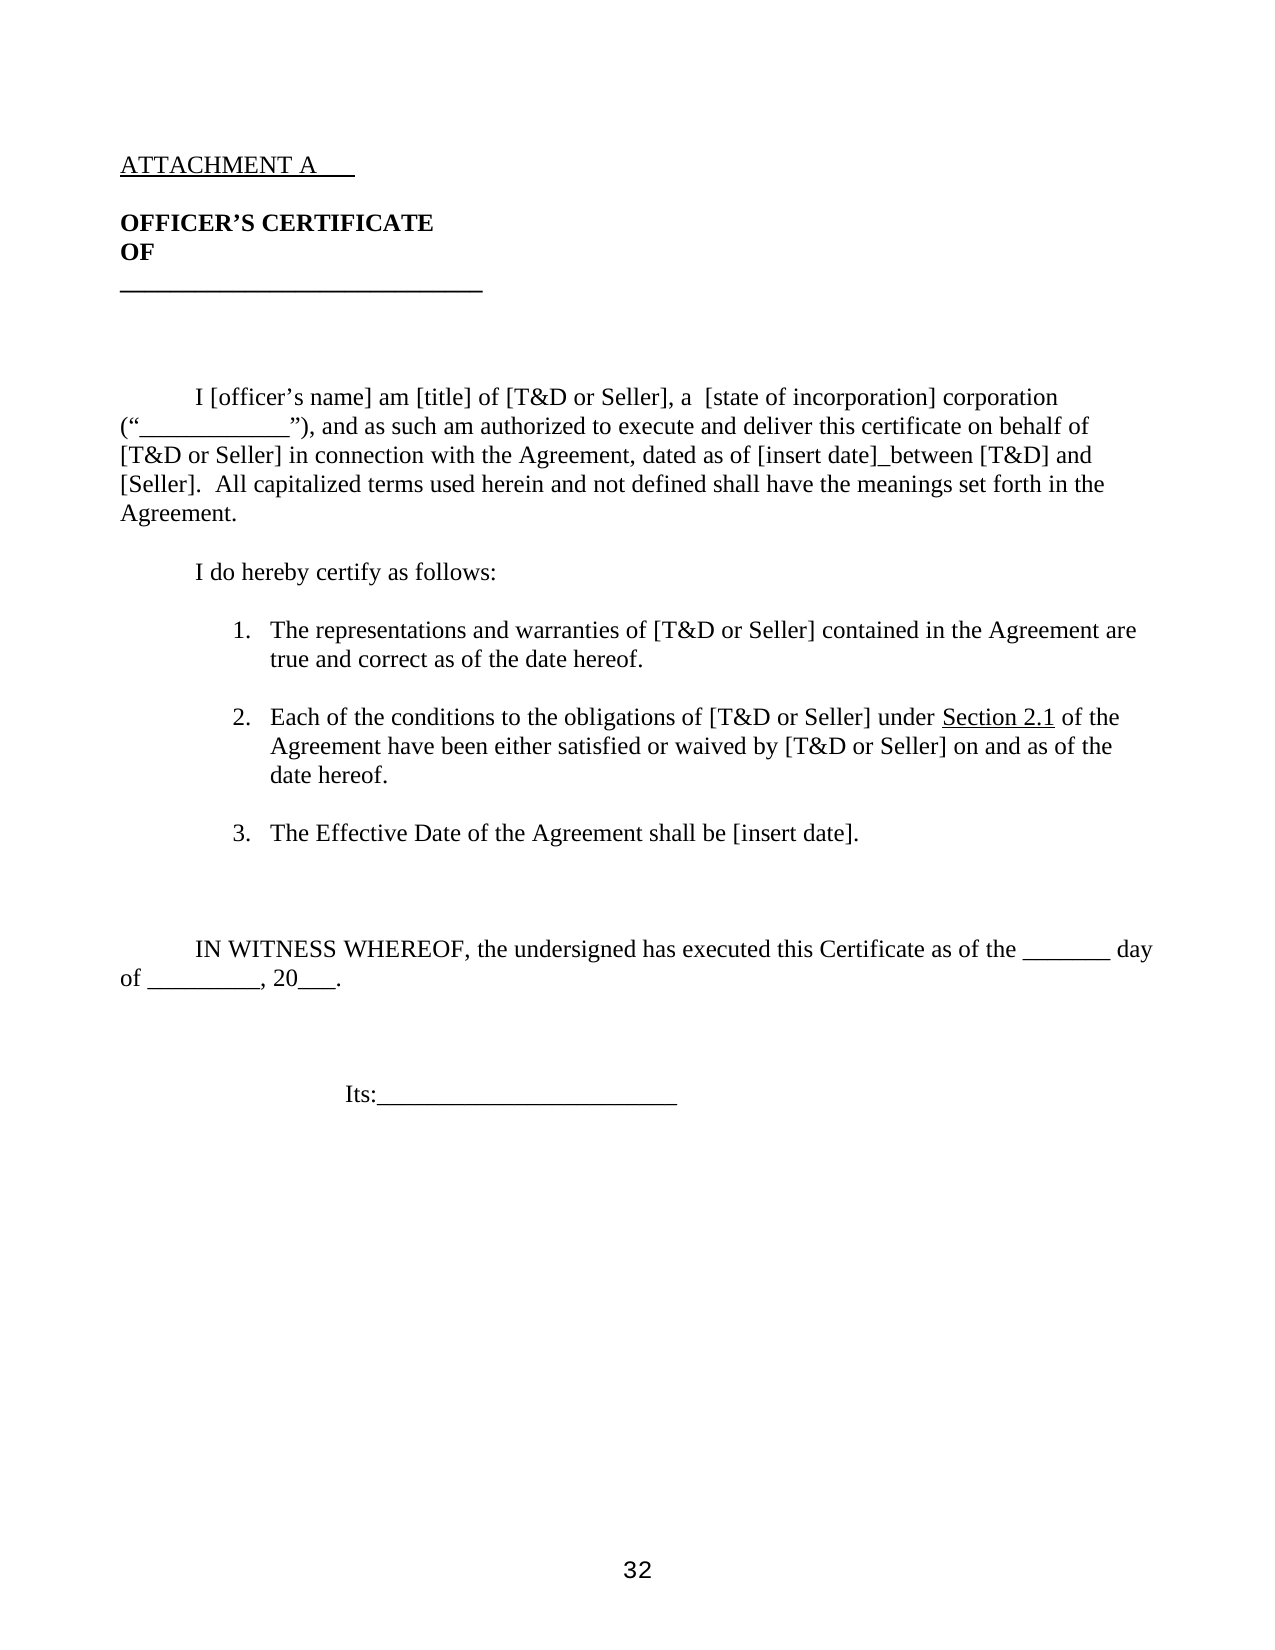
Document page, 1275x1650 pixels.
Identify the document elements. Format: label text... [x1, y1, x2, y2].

text Its:________________________ [120, 1079, 1155, 1108]
text I [officer’s name] am [title] of [T&D or Seller], a [state of incorporation] corporation (“____________”), and as such am authorized to execute and deliver this certificate on behalf of [T&D or Seller] in connection with the Agreement, dated as of [insert date]_between [T&D] and [Seller]. All capitalized terms used herein and not defined shall have the meanings set forth in the Agreement. [120, 382, 1155, 527]
text IN WITNESS WHEREOF, the undersigned has executed this Certificate as of the _______ day of _________, 20___. [120, 934, 1155, 992]
list The representations and warranties of [T&D or Seller] contained in the Agreement are true and correct as of the date hereof. [232, 614, 1155, 673]
text I do hereby certify as follows: [120, 556, 1155, 585]
text OFFICER’S CERTIFICATE [120, 208, 1155, 237]
title ATTACHMENT A __ [120, 150, 1155, 179]
list Each of the conditions to the obligations of [T&D or Seller] under Section 2.1 of the Agreement have been either satisfied or waived by [T&D or Seller] on and as of the date hereof. [232, 702, 1155, 789]
list The Effective Date of the Agreement shall be [insert date]. [232, 818, 1155, 847]
text OF [120, 237, 1155, 266]
text _____________________________ [120, 266, 1155, 295]
